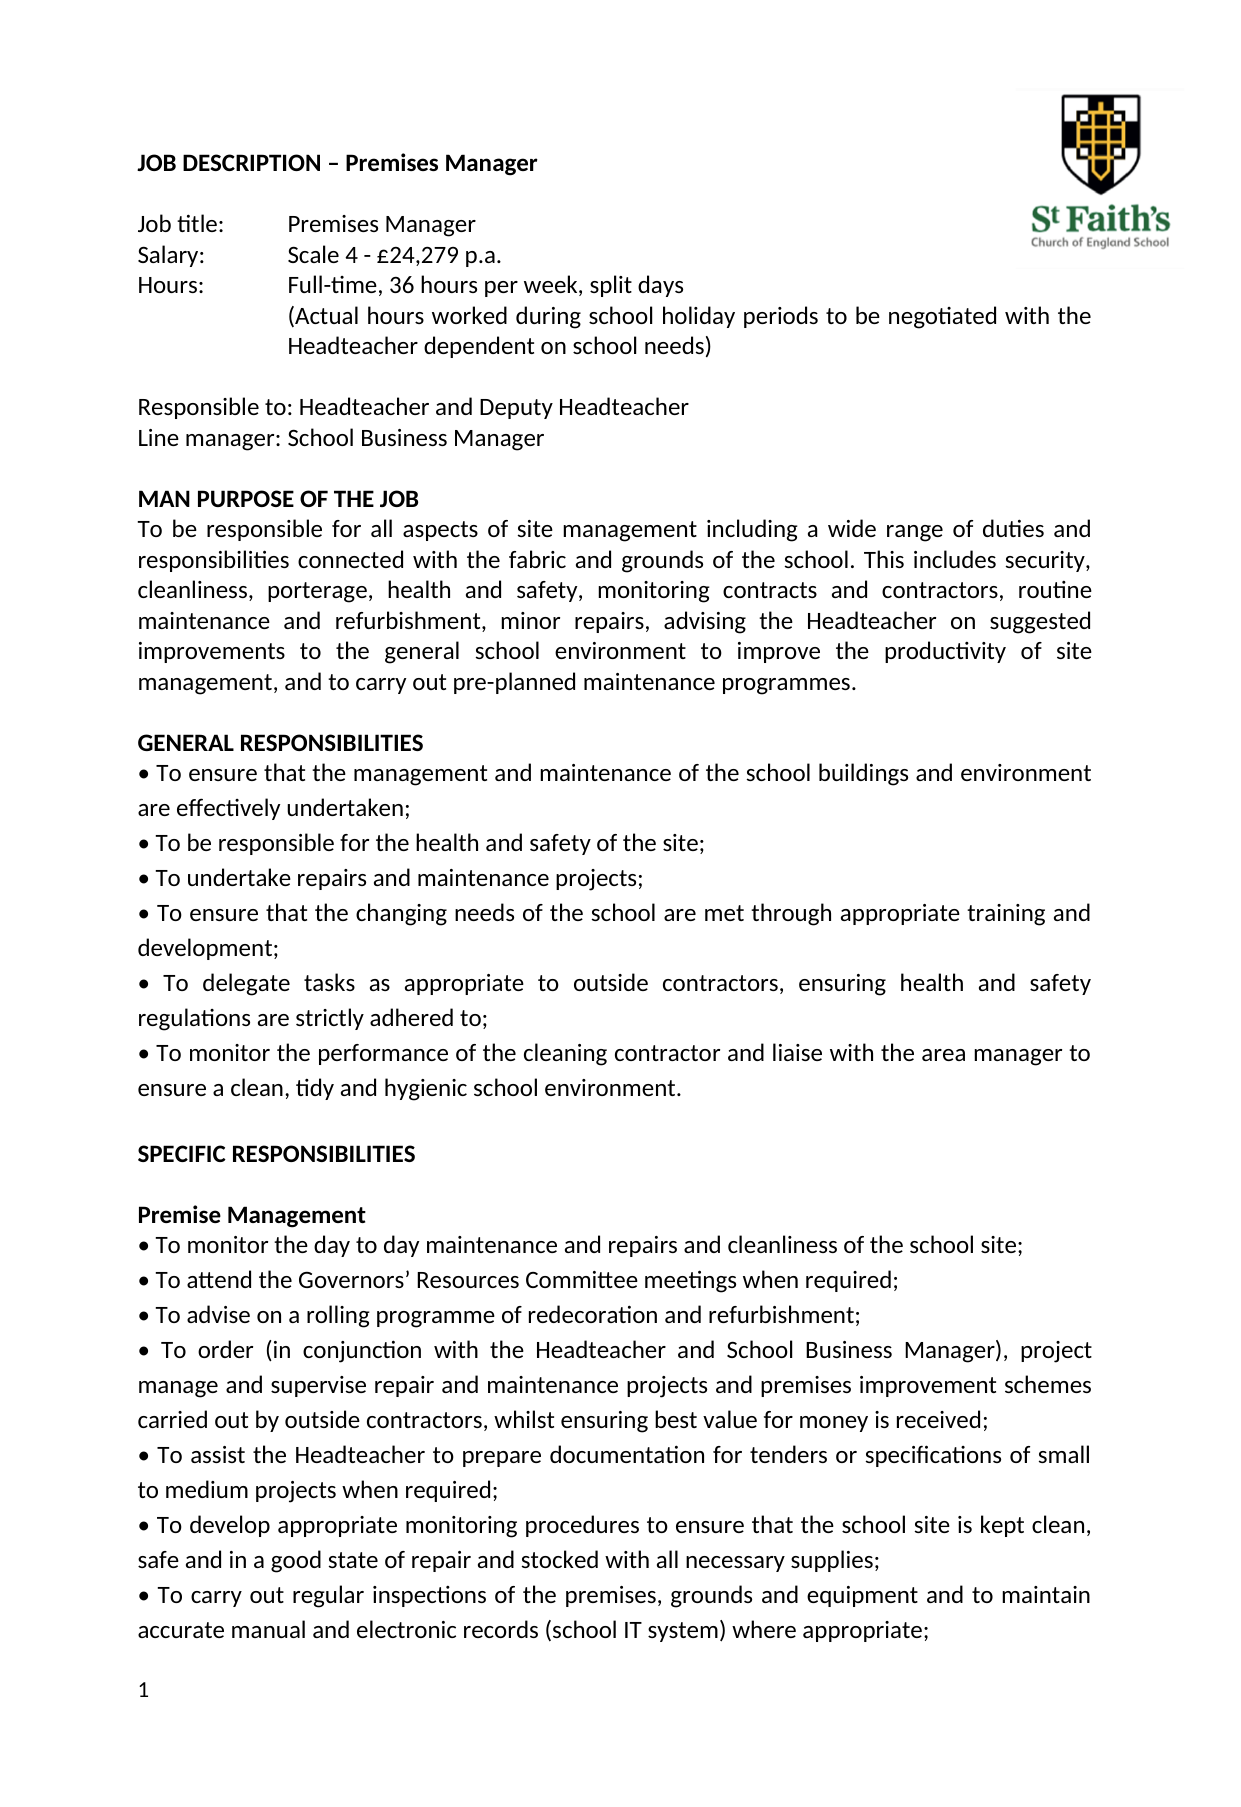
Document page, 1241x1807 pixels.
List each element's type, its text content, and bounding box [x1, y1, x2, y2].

text • To monitor the day to day maintenance and repairs and cleanliness of the school site; [137, 1230, 1093, 1260]
text Line manager: School Business Manager [137, 422, 1093, 452]
text JOB DESCRIPTION – Premises Manager [137, 147, 1015, 178]
text • To develop appropriate monitoring procedures to ensure that the school site is kept clean, safe and in a good state of repair and stocked with all necessary supplies; [137, 1510, 1093, 1575]
text Hours: Full-time, 36 hours per week, split days [137, 269, 1093, 300]
picture [1015, 88, 1185, 269]
text To be responsible for all aspects of site management including a wide range of duties and responsibilities connected with the fabric and grounds of the school. This includes security, cleanliness, porterage, health and safety, monitoring contracts and contractors, routine maintenance and refurbishment, minor repairs, advising the Headteacher on suggested improvements to the general school environment to improve the productivity of site management, and to carry out pre-planned maintenance programmes. [137, 513, 1093, 697]
text • To advise on a rolling programme of redecoration and refurbishment; [137, 1300, 1093, 1330]
text Job title: Premises Manager [137, 208, 1015, 239]
text Salary: Scale 4 - £24,279 p.a. [137, 239, 1015, 269]
text SPECIFIC RESPONSIBILITIES [137, 1138, 1093, 1169]
text • To carry out regular inspections of the premises, grounds and equipment and to maintain accurate manual and electronic records (school IT system) where appropriate; [137, 1580, 1093, 1645]
text • To delegate tasks as appropriate to outside contractors, ensuring health and safety regulations are strictly adhered to; [137, 968, 1093, 1033]
text • To assist the Headteacher to prepare documentation for tenders or specifications of small to medium projects when required; [137, 1440, 1093, 1505]
text • To attend the Governors’ Resources Committee meetings when required; [137, 1265, 1093, 1295]
text • To order (in conjunction with the Headteacher and School Business Manager), project manage and supervise repair and maintenance projects and premises improvement schemes carried out by outside contractors, whilst ensuring best value for money is received; [137, 1335, 1093, 1435]
text • To ensure that the management and maintenance of the school buildings and environment are effectively undertaken; [137, 758, 1093, 823]
text Premise Management [137, 1199, 1093, 1230]
text • To be responsible for the health and safety of the site; [137, 828, 1093, 858]
text (Actual hours worked during school holiday periods to be negotiated with the Headteacher dependent on school needs) [287, 300, 1093, 361]
text • To ensure that the changing needs of the school are met through appropriate training and development; [137, 898, 1093, 963]
text Responsible to: Headteacher and Deputy Headteacher [137, 391, 1093, 422]
text GENERAL RESPONSIBILITIES [137, 727, 1093, 758]
text MAN PURPOSE OF THE JOB [137, 483, 1093, 513]
text • To monitor the performance of the cleaning contractor and liaise with the area manager to ensure a clean, tidy and hygienic school environment. [137, 1038, 1093, 1103]
text • To undertake repairs and maintenance projects; [137, 863, 1093, 893]
